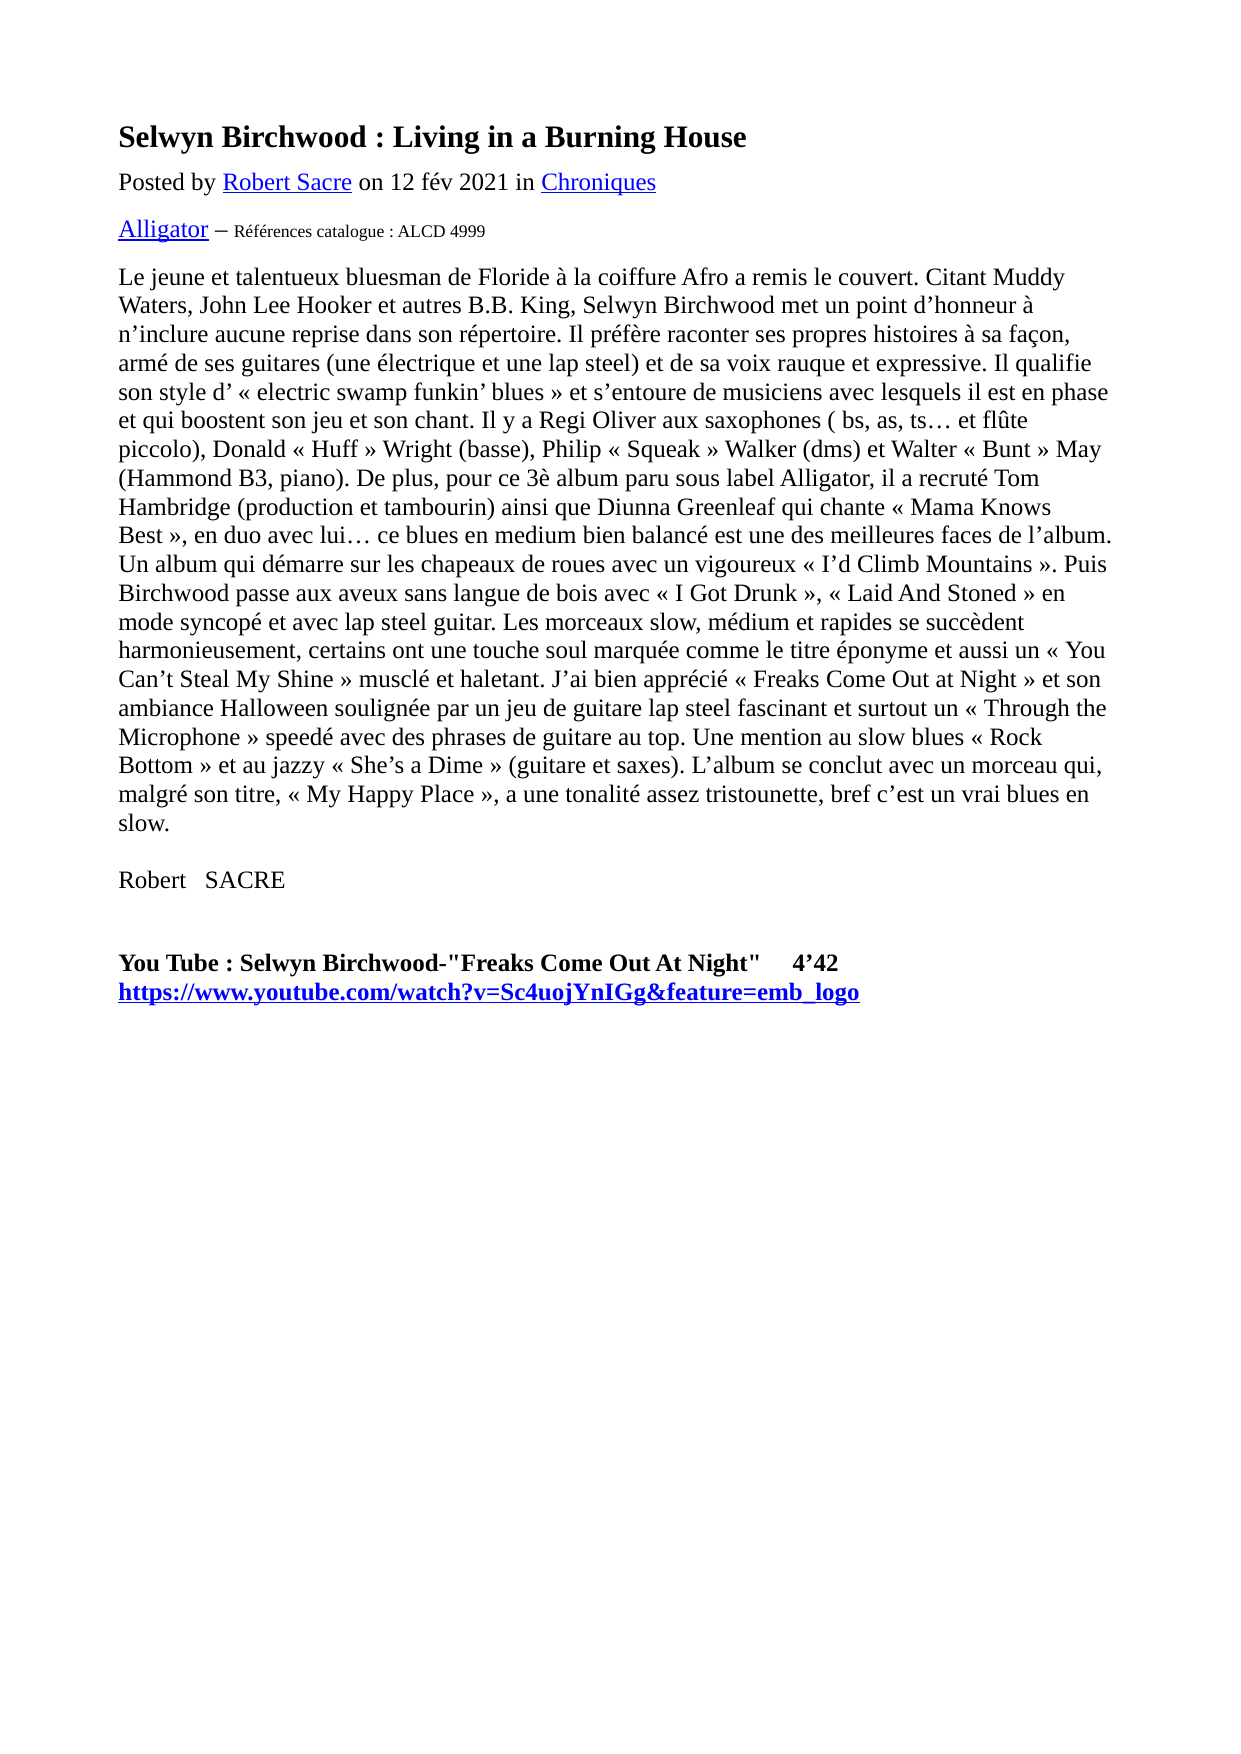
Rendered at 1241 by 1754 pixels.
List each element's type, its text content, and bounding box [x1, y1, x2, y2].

text Robert SACRE [118, 866, 1122, 894]
text Le jeune et talentueux bluesman de Floride à la coiffure Afro a remis le couvert. Citant Muddy Waters, John Lee Hooker et autres B.B. King, Selwyn Birchwood met un point d’honneur à n’inclure aucune reprise dans son répertoire. Il préfère raconter ses propres histoires à sa façon, armé de ses guitares (une électrique et une lap steel) et de sa voix rauque et expressive. Il qualifie son style d’ « electric swamp funkin’ blues » et s’entoure de musiciens avec lesquels il est en phase et qui boostent son jeu et son chant. Il y a Regi Oliver aux saxophones ( bs, as, ts… et flûte piccolo), Donald « Huff » Wright (basse), Philip « Squeak » Walker (dms) et Walter « Bunt » May (Hammond B3, piano). De plus, pour ce 3è album paru sous label Alligator, il a recruté Tom Hambridge (production et tambourin) ainsi que Diunna Greenleaf qui chante « Mama Knows Best », en duo avec lui… ce blues en medium bien balancé est une des meilleures faces de l’album. Un album qui démarre sur les chapeaux de roues avec un vigoureux « I’d Climb Mountains ». Puis Birchwood passe aux aveux sans langue de bois avec « I Got Drunk », « Laid And Stoned » en mode syncopé et avec lap steel guitar. Les morceaux slow, médium et rapides se succèdent harmonieusement, certains ont une touche soul marquée comme le titre éponyme et aussi un « You Can’t Steal My Shine » musclé et haletant. J’ai bien apprécié « Freaks Come Out at Night » et son ambiance Halloween soulignée par un jeu de guitare lap steel fascinant et surtout un « Through the Microphone » speedé avec des phrases de guitare au top. Une mention au slow blues « Rock Bottom » et au jazzy « She’s a Dime » (guitare et saxes). L’album se conclut avec un morceau qui, malgré son titre, « My Happy Place », a une tonalité assez tristounette, bref c’est un vrai blues en slow. [118, 262, 1122, 837]
text Alligator – Références catalogue : ALCD 4999 [118, 214, 1122, 243]
subtitle Selwyn Birchwood : Living in a Burning House [118, 118, 1122, 154]
subtitle You Tube : Selwyn Birchwood-"Freaks Come Out At Night" 4’42 https://www.youtube.com/watch?v=Sc4uojYnIGg&feature=emb_logo [118, 948, 1122, 1006]
text Posted by Robert Sacre on 12 fév 2021 in Chroniques [118, 167, 1122, 195]
